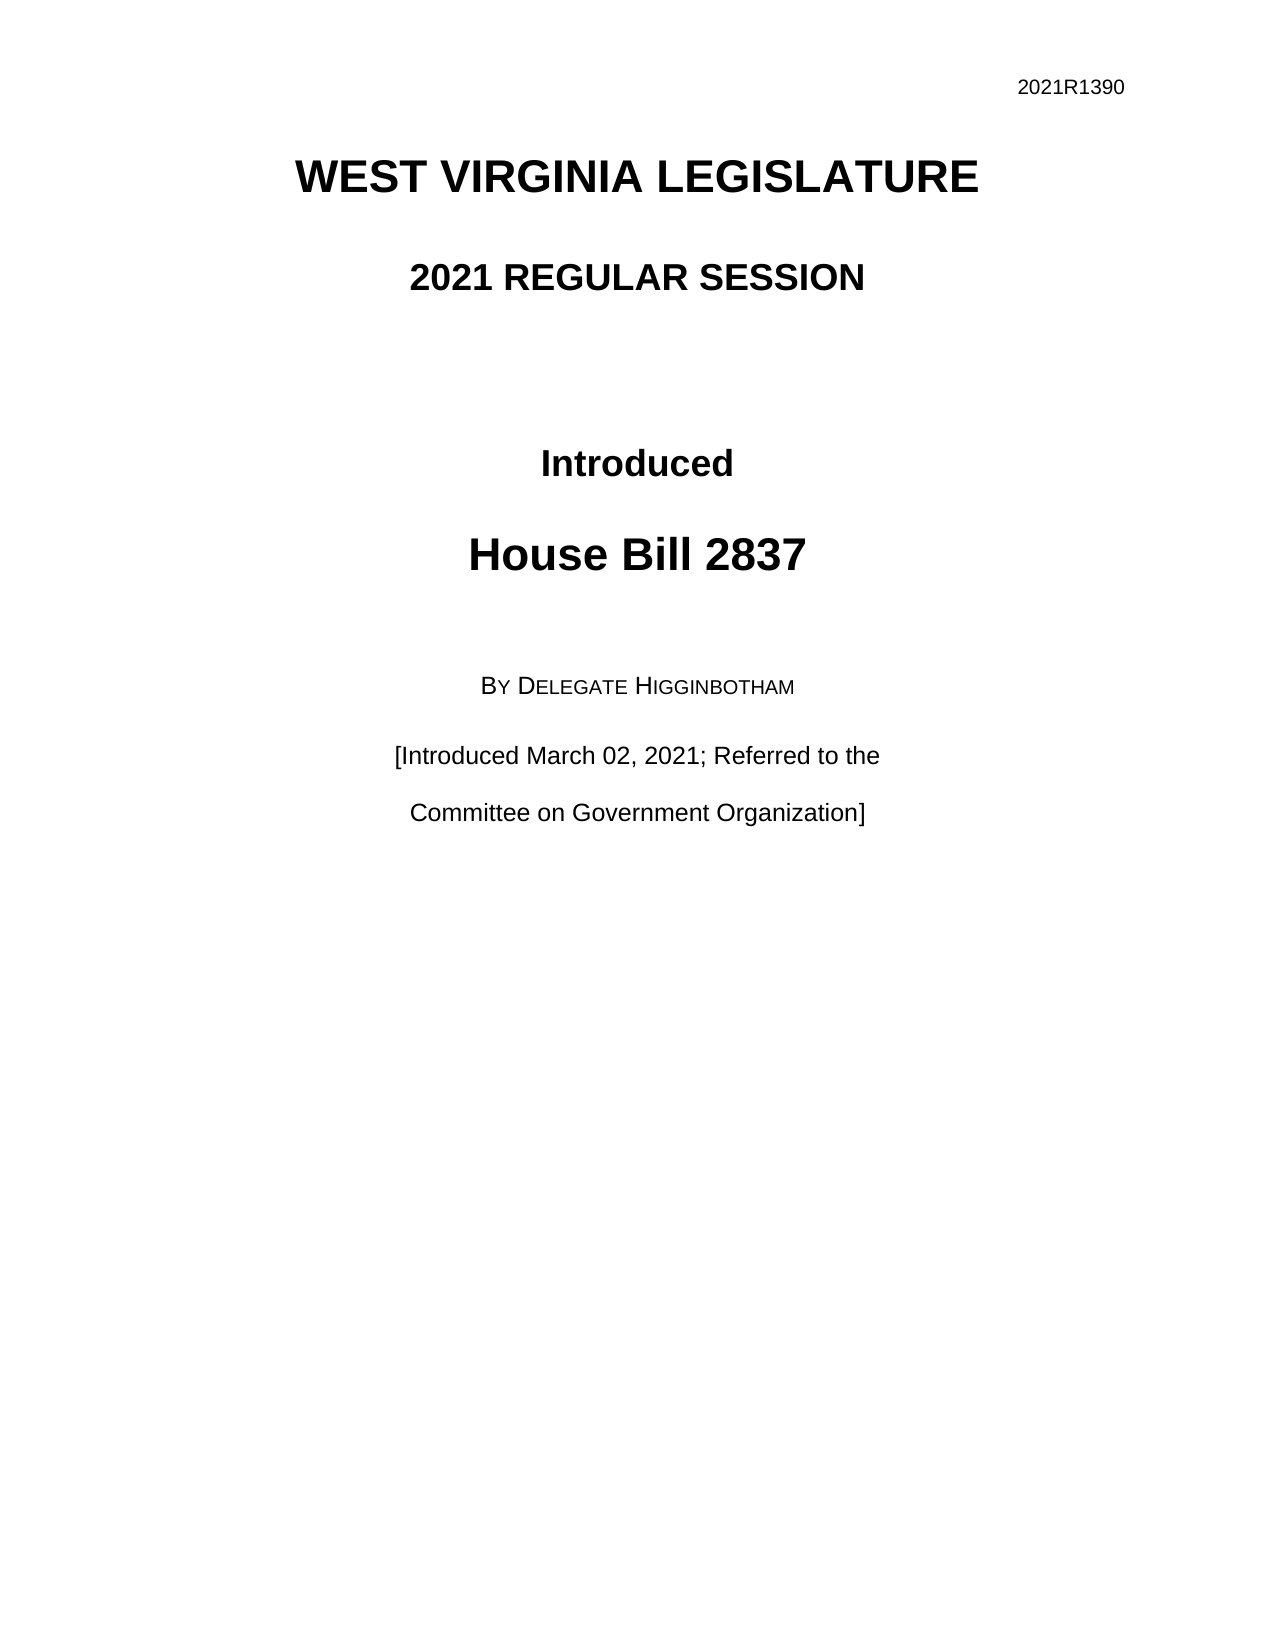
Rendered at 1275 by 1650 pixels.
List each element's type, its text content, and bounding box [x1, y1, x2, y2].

title 2021 regular session [150, 255, 1125, 298]
title WEST virginia legislature [150, 150, 1125, 203]
text Bill [150, 528, 1125, 581]
text By [337, 671, 937, 699]
text [] [337, 741, 937, 827]
